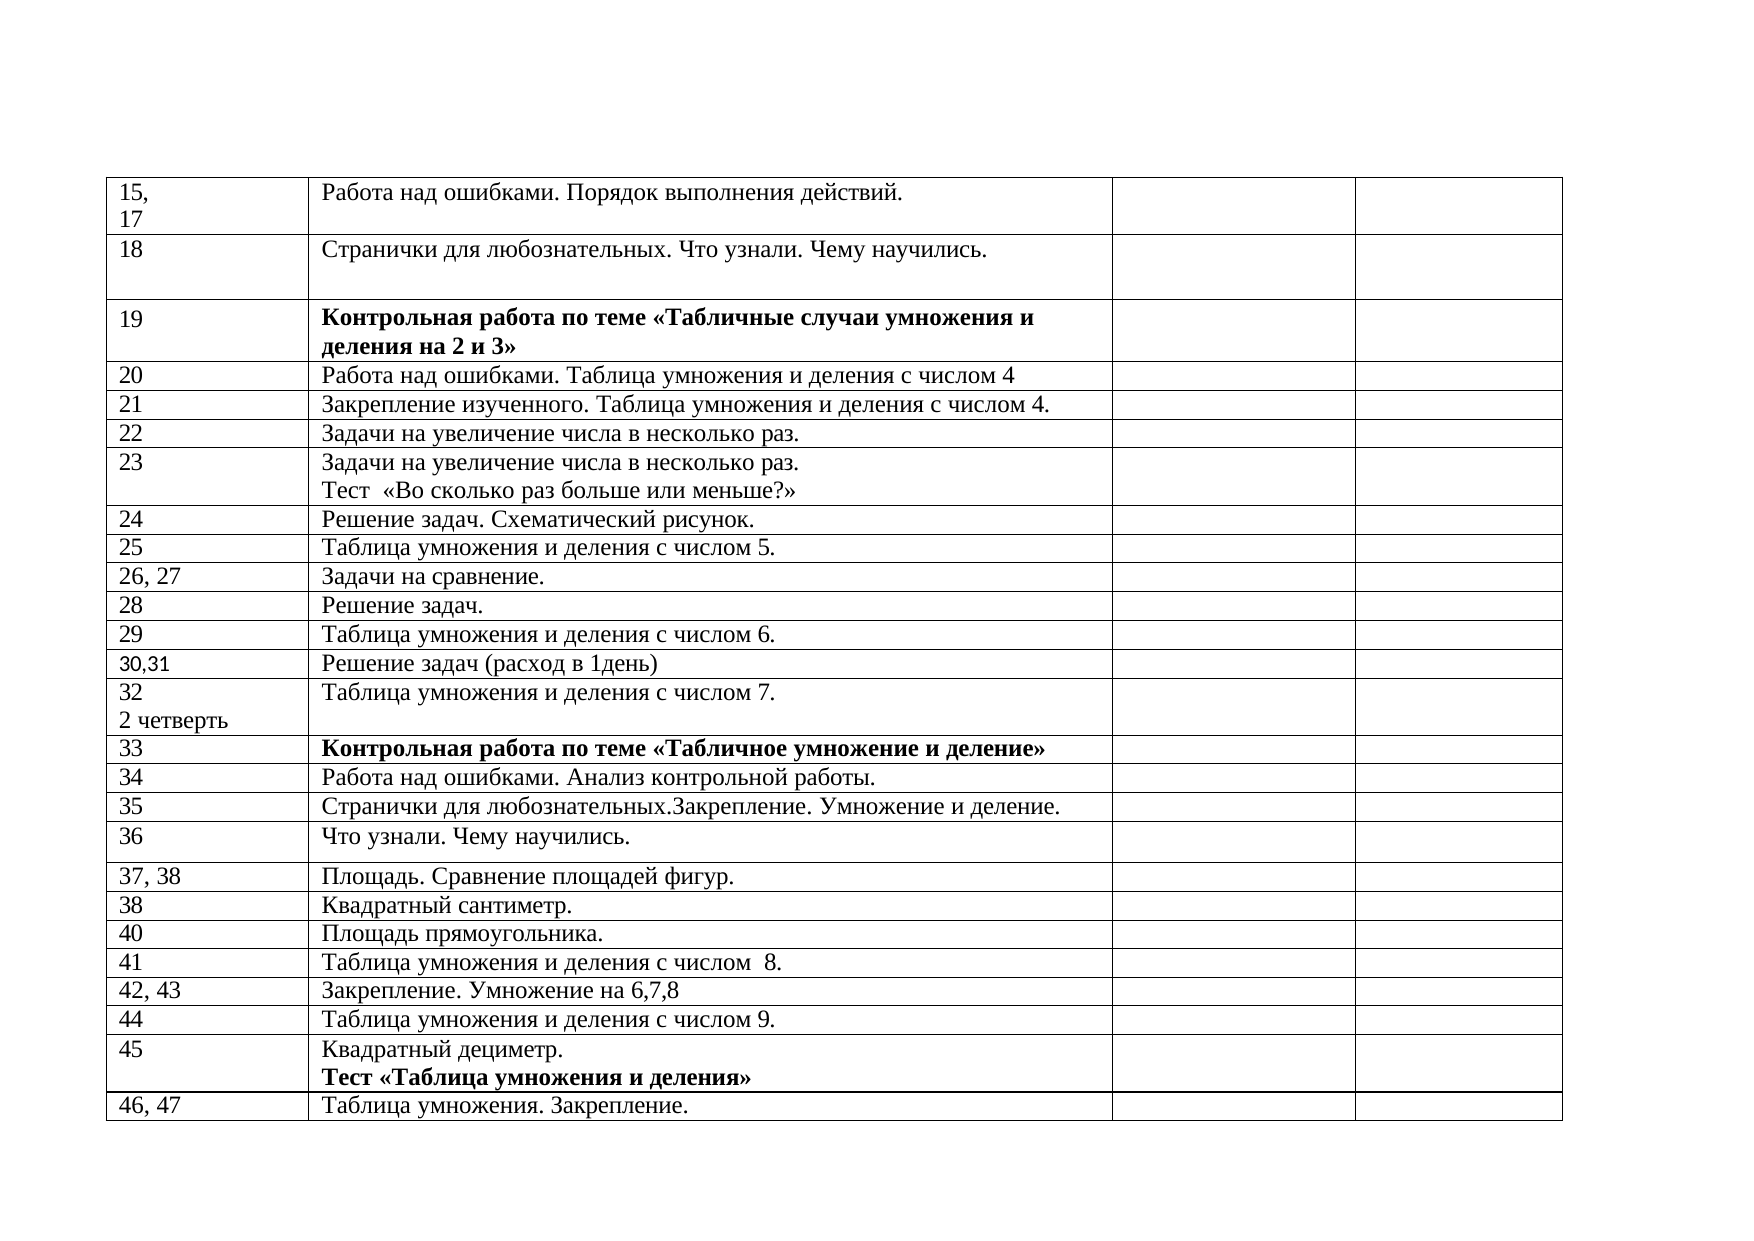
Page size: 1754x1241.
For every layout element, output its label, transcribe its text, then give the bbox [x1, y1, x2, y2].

table_cell [1113, 362, 1355, 390]
table_cell 46, 47 [107, 1093, 308, 1120]
table_cell [1356, 621, 1562, 648]
table_cell 20 [107, 362, 308, 390]
table_cell Работа над ошибками. Таблица умножения и деления с числом 4 [309, 362, 1112, 390]
table_cell [1113, 679, 1355, 735]
table_cell [1113, 391, 1355, 419]
table_cell [1356, 921, 1562, 948]
table_cell 35 [107, 793, 308, 821]
table_cell Таблица умножения и деления с числом 9. [309, 1006, 1112, 1034]
table_cell Странички для любознательных. Что узнали. Чему научились. [309, 235, 1112, 299]
table_cell [1113, 621, 1355, 648]
table_cell [1113, 1035, 1355, 1091]
table_cell Таблица умножения и деления с числом 6. [309, 621, 1112, 648]
table_cell 22 [107, 420, 308, 447]
table_cell [1113, 650, 1355, 677]
table_cell 23 [107, 448, 308, 505]
table_cell 40 [107, 921, 308, 948]
table_cell 42, 43 [107, 978, 308, 1005]
table_cell Таблица умножения. Закрепление. [309, 1093, 1112, 1120]
table_cell 33 [107, 736, 308, 763]
table_cell 38 [107, 892, 308, 919]
table_cell [1356, 448, 1562, 505]
table_cell Задачи на сравнение. [309, 563, 1112, 591]
table_cell [1356, 535, 1562, 562]
table_cell [1356, 978, 1562, 1005]
table_cell Площадь прямоугольника. [309, 921, 1112, 948]
table_cell 19 [107, 300, 308, 361]
table_cell Закрепление изученного. Таблица умножения и деления с числом 4. [309, 391, 1112, 419]
table_cell Странички для любознательных.Закрепление. Умножение и деление. [309, 793, 1112, 821]
table_cell Таблица умножения и деления с числом 5. [309, 535, 1112, 562]
table_cell Контрольная работа по теме «Табличное умножение и деление» [309, 736, 1112, 763]
table_cell 24 [107, 506, 308, 534]
table_cell [1113, 822, 1355, 862]
table_cell [1356, 679, 1562, 735]
table_cell [1113, 978, 1355, 1005]
table_cell [1356, 949, 1562, 977]
table_cell 26, 27 [107, 563, 308, 591]
table_cell [1356, 300, 1562, 361]
table_cell 44 [107, 1006, 308, 1034]
table_cell [1356, 650, 1562, 677]
table_cell [1113, 592, 1355, 619]
table_cell Задачи на увеличение числа в несколько раз. [309, 420, 1112, 447]
table_cell 28 [107, 592, 308, 619]
table_cell [1113, 764, 1355, 792]
table_cell [1356, 793, 1562, 821]
table_cell [1113, 921, 1355, 948]
table_cell 29 [107, 621, 308, 648]
table_cell Таблица умножения и деления с числом 7. [309, 679, 1112, 735]
table_cell 36 [107, 822, 308, 862]
table_cell 45 [107, 1035, 308, 1091]
table_cell Решение задач (расход в 1день) [309, 650, 1112, 677]
table_cell [1113, 1006, 1355, 1034]
table_cell 25 [107, 535, 308, 562]
table_cell [1113, 563, 1355, 591]
table_header [1356, 178, 1562, 234]
table_cell [1113, 448, 1355, 505]
table_cell 34 [107, 764, 308, 792]
table_cell Задачи на увеличение числа в несколько раз. Тест «Во сколько раз больше или меньше?» [309, 448, 1112, 505]
table_cell [1356, 391, 1562, 419]
table_cell [1356, 235, 1562, 299]
table_cell 32 2 четверть [107, 679, 308, 735]
table_cell [1113, 949, 1355, 977]
table_cell [1113, 863, 1355, 891]
table_cell 18 [107, 235, 308, 299]
table_cell [1356, 592, 1562, 619]
table_cell [1356, 420, 1562, 447]
table_cell Квадратный дециметр. Тест «Таблица умножения и деления» [309, 1035, 1112, 1091]
table_cell [1113, 506, 1355, 534]
table_cell Квадратный сантиметр. [309, 892, 1112, 919]
table_header 15, 17 [107, 178, 308, 234]
table_cell [1356, 892, 1562, 919]
table_cell Таблица умножения и деления с числом 8. [309, 949, 1112, 977]
table_cell Решение задач. Схематический рисунок. [309, 506, 1112, 534]
table_cell [1356, 764, 1562, 792]
table_cell [1113, 420, 1355, 447]
table_cell [1113, 235, 1355, 299]
table_cell 30,31 [107, 650, 308, 677]
table_cell [1356, 822, 1562, 862]
table_cell [1113, 793, 1355, 821]
table_cell [1356, 1006, 1562, 1034]
table_cell Работа над ошибками. Анализ контрольной работы. [309, 764, 1112, 792]
table_cell [1356, 863, 1562, 891]
table_cell [1356, 1035, 1562, 1091]
table_header [1113, 178, 1355, 234]
table_cell [1113, 1093, 1355, 1120]
table_cell 37, 38 [107, 863, 308, 891]
table_header Работа над ошибками. Порядок выполнения действий. [309, 178, 1112, 234]
table_cell [1356, 563, 1562, 591]
table_cell Что узнали. Чему научились. [309, 822, 1112, 862]
table_cell [1356, 1093, 1562, 1120]
table_cell [1113, 300, 1355, 361]
table_cell [1113, 892, 1355, 919]
table_cell [1113, 535, 1355, 562]
table_cell Закрепление. Умножение на 6,7,8 [309, 978, 1112, 1005]
table_cell [1356, 362, 1562, 390]
table_cell [1113, 736, 1355, 763]
table_cell Решение задач. [309, 592, 1112, 619]
table_cell [1356, 736, 1562, 763]
table_cell [1356, 506, 1562, 534]
table_cell 41 [107, 949, 308, 977]
table_cell Площадь. Сравнение площадей фигур. [309, 863, 1112, 891]
table_cell Контрольная работа по теме «Табличные случаи умножения и деления на 2 и 3» [309, 300, 1112, 361]
table_cell 21 [107, 391, 308, 419]
